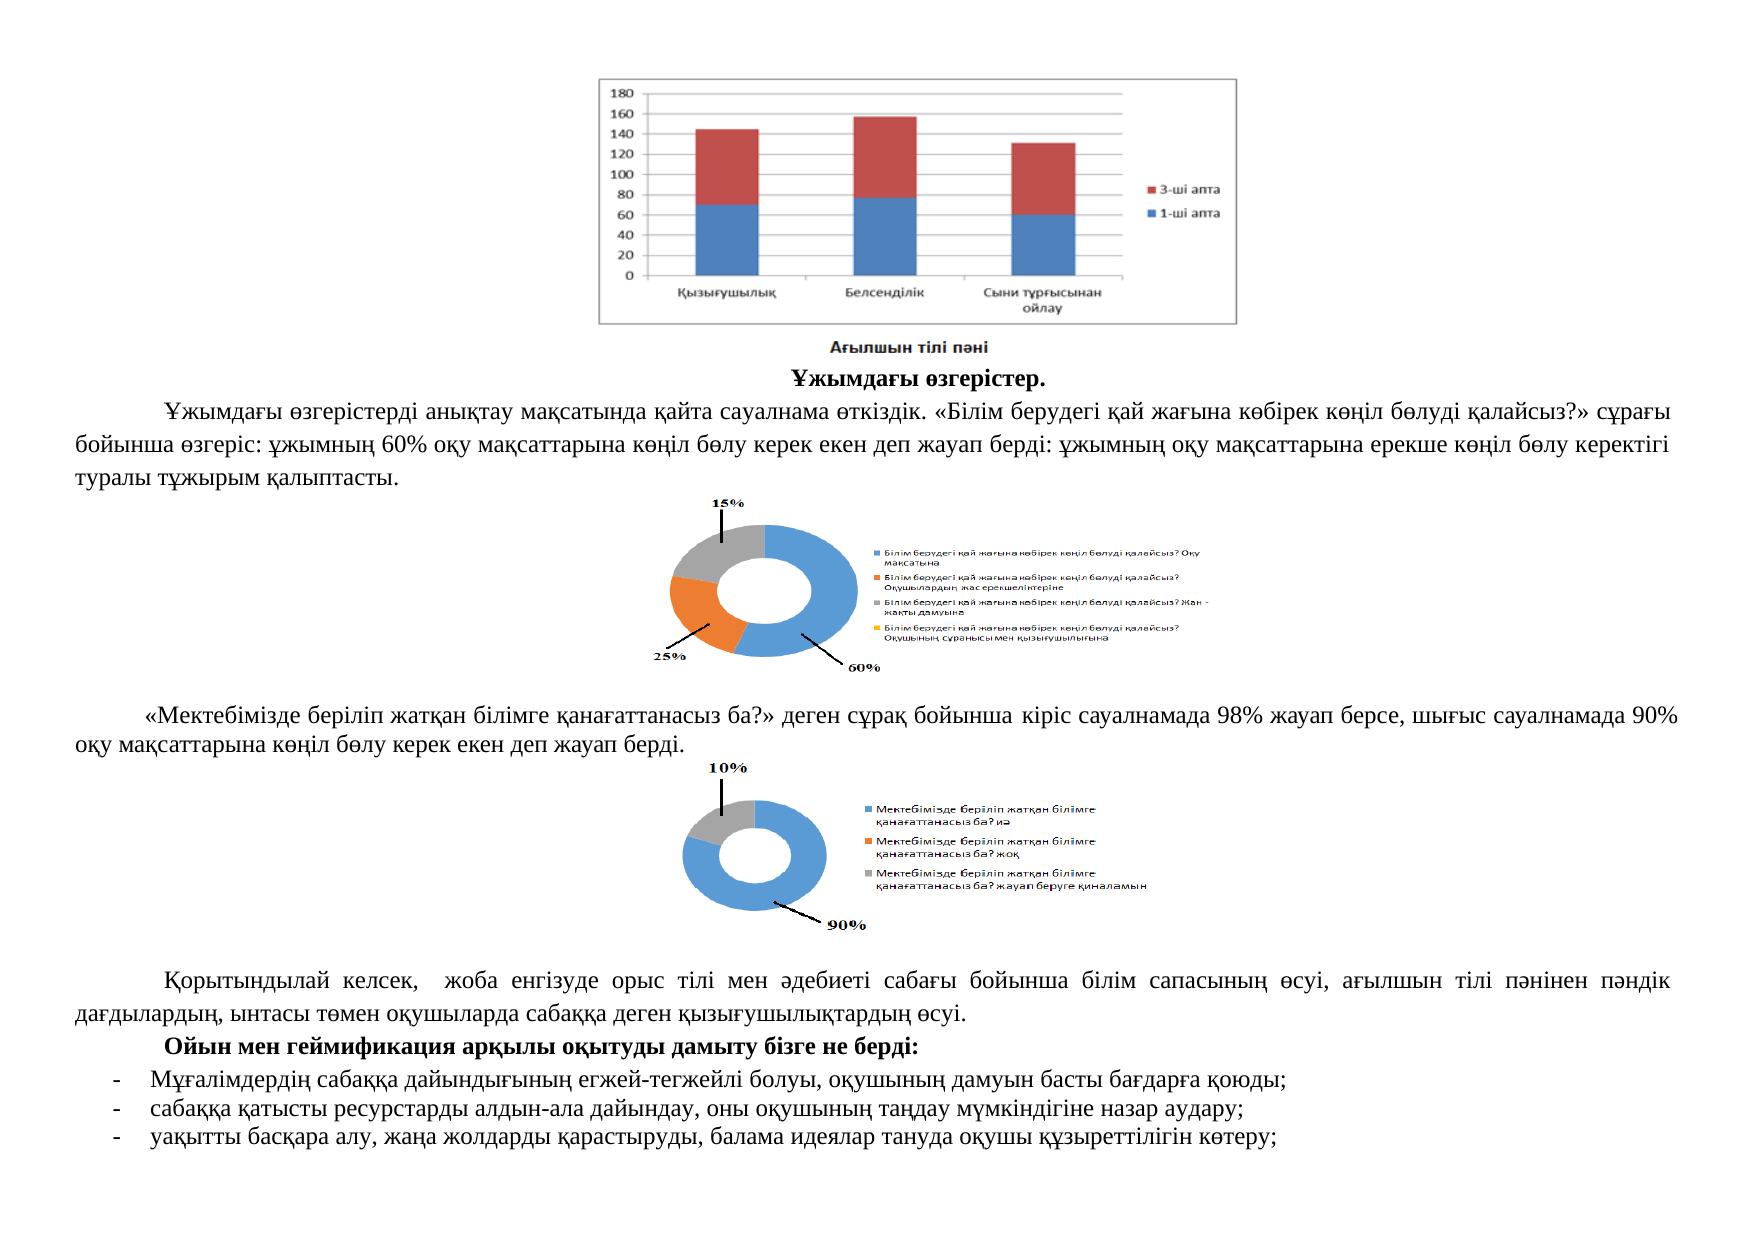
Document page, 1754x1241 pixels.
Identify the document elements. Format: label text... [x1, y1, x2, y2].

list Мұғалімдердің сабаққа дайындығының егжей-тегжейлі болуы, оқушының дамуын басты бағдарға қоюды; [112, 1064, 1667, 1093]
text Қорытындылай келсек, жоба енгізуде орыс тілі мен әдебиеті сабағы бойынша білім сапасының өсуі, ағылшын тілі пәнінен пәндік дағдылардың, ынтасы төмен оқушыларда сабаққа деген қызығушылықтардың өсуі. [75, 965, 1672, 1027]
picture [674, 757, 1162, 941]
picture [596, 75, 1240, 360]
list сабаққа қатысты ресурстарды алдын-ала дайындау, оны оқушының таңдау мүмкіндігіне назар аудару; [112, 1093, 1667, 1121]
text Ойын мен геймификация арқылы оқытуды дамыту бізге не берді: [75, 1031, 1672, 1059]
picture [620, 495, 1216, 676]
text «Мектебімізде беріліп жатқан білімге қанағаттанасыз ба?» деген сұрақ бойынша кіріс сауалнамада 98% жауап берсе, шығыс сауалнамада 90% оқу мақсаттарына көңіл бөлу керек екен деп жауап берді. [75, 700, 1679, 757]
text Ұжымдағы өзгерістерді анықтау мақсатында қайта сауалнама өткіздік. «Білім берудегі қай жағына көбірек көңіл бөлуді қалайсыз?» сұрағы бойынша өзгеріс: ұжымның 60% оқу мақсаттарына көңіл бөлу керек екен деп жауап берді: ұжымның оқу мақсаттарына ерекше көңіл бөлу керектігі туралы тұжырым қалыптасты. [75, 396, 1672, 491]
text Ұжымдағы өзгерістер. [75, 363, 1672, 392]
list уақытты басқара алу, жаңа жолдарды қарастыруды, балама идеялар тануда оқушы құзыреттілігін көтеру; [112, 1121, 1667, 1150]
